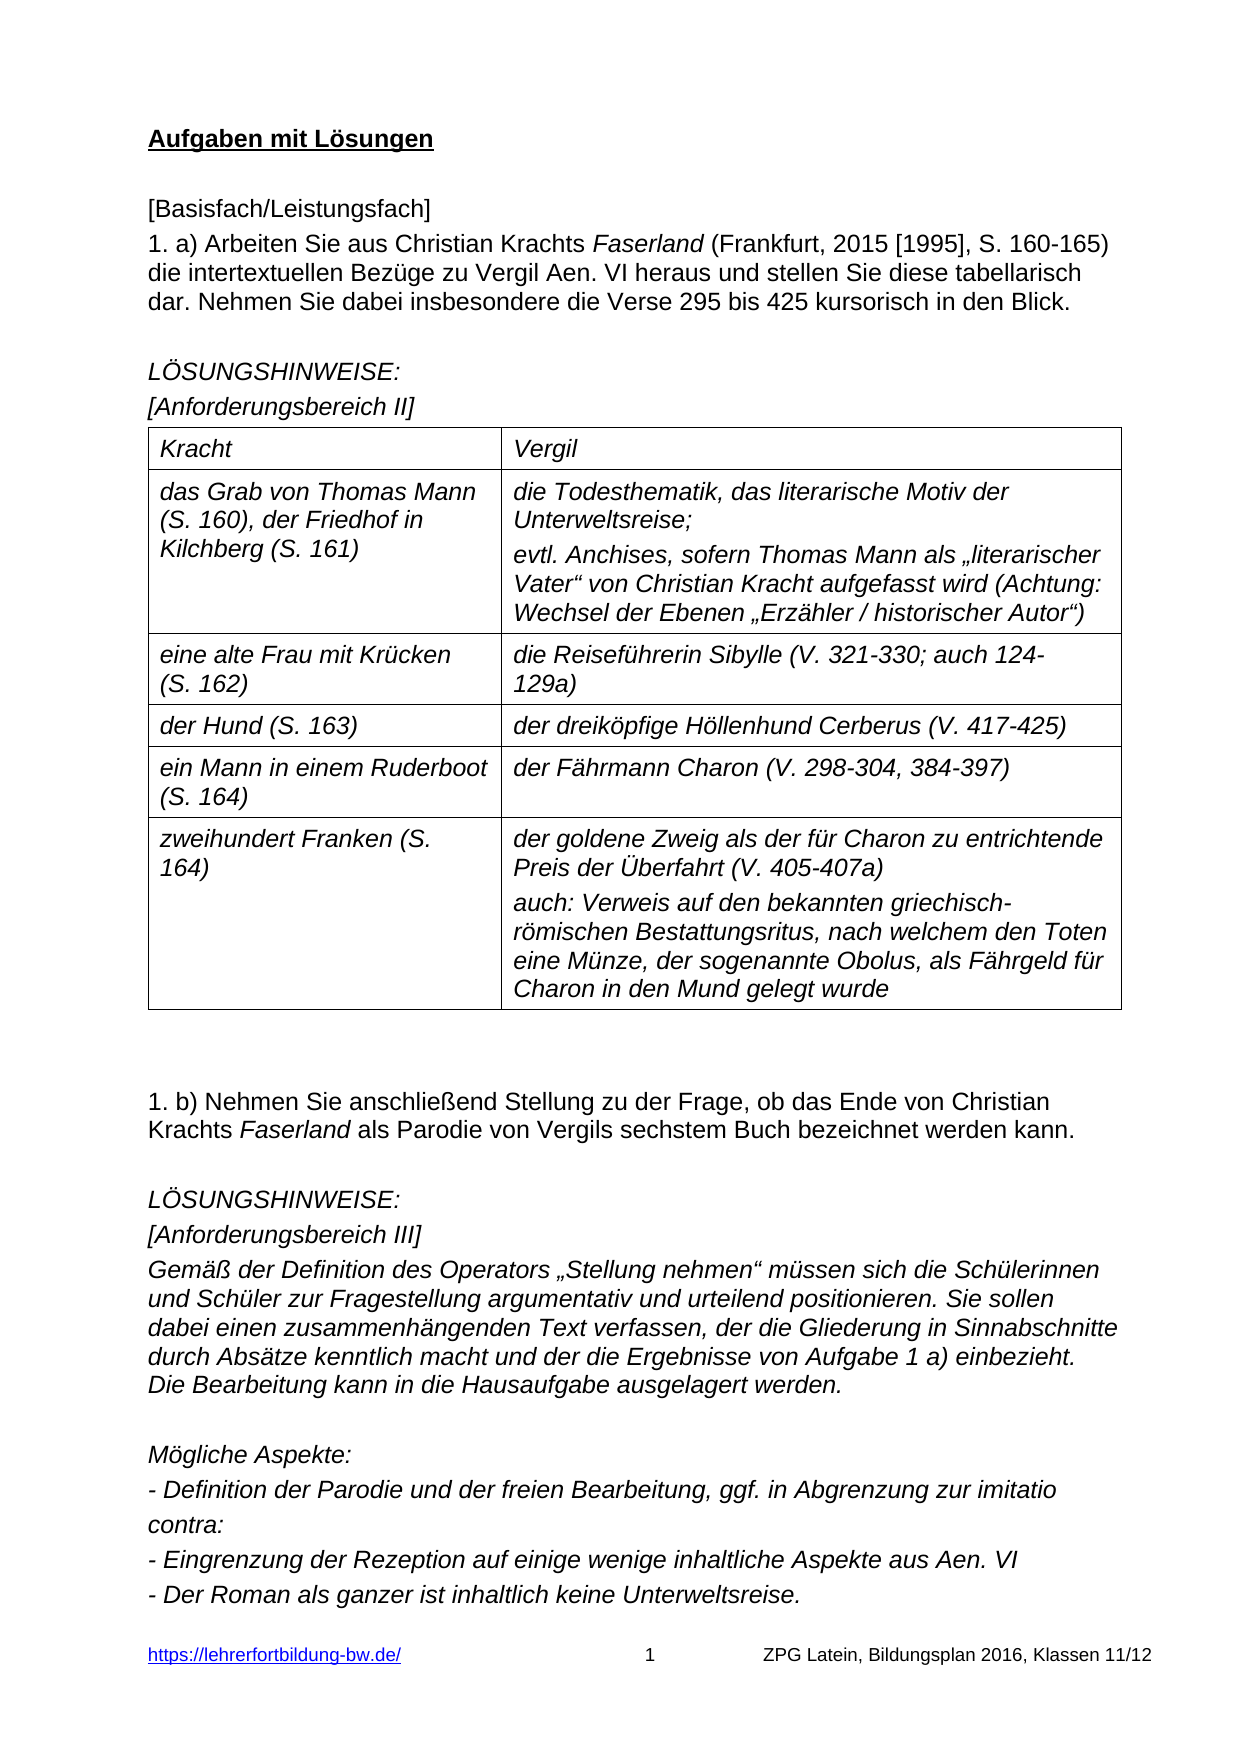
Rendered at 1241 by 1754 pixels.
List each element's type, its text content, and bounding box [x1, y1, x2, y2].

table_cell der Hund (S. 163) [149, 705, 501, 746]
text Mögliche Aspekte: [148, 1440, 1122, 1469]
table_cell eine alte Frau mit Krücken (S. 162) [149, 634, 501, 704]
text 1. b) Nehmen Sie anschließend Stellung zu der Frage, ob das Ende von Christian Krachts Faserland als Parodie von Vergils sechstem Buch bezeichnet werden kann. [148, 1087, 1122, 1144]
text - Eingrenzung der Rezeption auf einige wenige inhaltliche Aspekte aus Aen. VI [148, 1545, 1122, 1574]
table_header Kracht [149, 428, 501, 469]
text - Definition der Parodie und der freien Bearbeitung, ggf. in Abgrenzung zur imitatio [148, 1475, 1122, 1504]
text contra: [148, 1510, 1122, 1539]
text 1. a) Arbeiten Sie aus Christian Krachts Faserland (Frankfurt, 2015 [1995], S. 160-165) die intertextuellen Bezüge zu Vergil Aen. VI heraus und stellen Sie diese tabellarisch dar. Nehmen Sie dabei insbesondere die Verse 295 bis 425 kursorisch in den Blick. [148, 229, 1122, 316]
table_cell die Reiseführerin Sibylle (V. 321-330; auch 124-129a) [502, 634, 1121, 704]
table_cell der Fährmann Charon (V. 298-304, 384-397) [502, 747, 1121, 817]
text Gemäß der Definition des Operators „Stellung nehmen“ müssen sich die Schülerinnen und Schüler zur Fragestellung argumentativ und urteilend positionieren. Sie sollen dabei einen zusammenhängenden Text verfassen, der die Gliederung in Sinnabschnitte durch Absätze kenntlich macht und der die Ergebnisse von Aufgabe 1 a) einbezieht. Die Bearbeitung kann in die Hausaufgabe ausgelagert werden. [148, 1255, 1122, 1399]
text [Basisfach/Leistungsfach] [148, 194, 1122, 223]
text Aufgaben mit Lösungen [148, 124, 1122, 153]
text LÖSUNGSHINWEISE: [148, 357, 1122, 386]
text LÖSUNGSHINWEISE: [148, 1185, 1122, 1214]
table_cell der goldene Zweig als der für Charon zu entrichtende Preis der Überfahrt (V. 405-407a) auch: Verweis auf den bekannten griechisch-römischen Bestattungsritus, nach welchem den Toten eine Münze, der sogenannte Obolus, als Fährgeld für Charon in den Mund gelegt wurde [502, 818, 1121, 1009]
table_cell ein Mann in einem Ruderboot (S. 164) [149, 747, 501, 817]
text - Der Roman als ganzer ist inhaltlich keine Unterweltsreise. [148, 1580, 1122, 1609]
table_cell der dreiköpfige Höllenhund Cerberus (V. 417-425) [502, 705, 1121, 746]
text [Anforderungsbereich II] [148, 392, 1122, 421]
table_header Vergil [502, 428, 1121, 469]
text [Anforderungsbereich III] [148, 1220, 1122, 1249]
table_cell das Grab von Thomas Mann (S. 160), der Friedhof in Kilchberg (S. 161) [149, 470, 501, 633]
table_cell die Todesthematik, das literarische Motiv der Unterweltsreise; evtl. Anchises, sofern Thomas Mann als „literarischer Vater“ von Christian Kracht aufgefasst wird (Achtung: Wechsel der Ebenen „Erzähler / historischer Autor“) [502, 470, 1121, 633]
table_cell zweihundert Franken (S. 164) [149, 818, 501, 1009]
